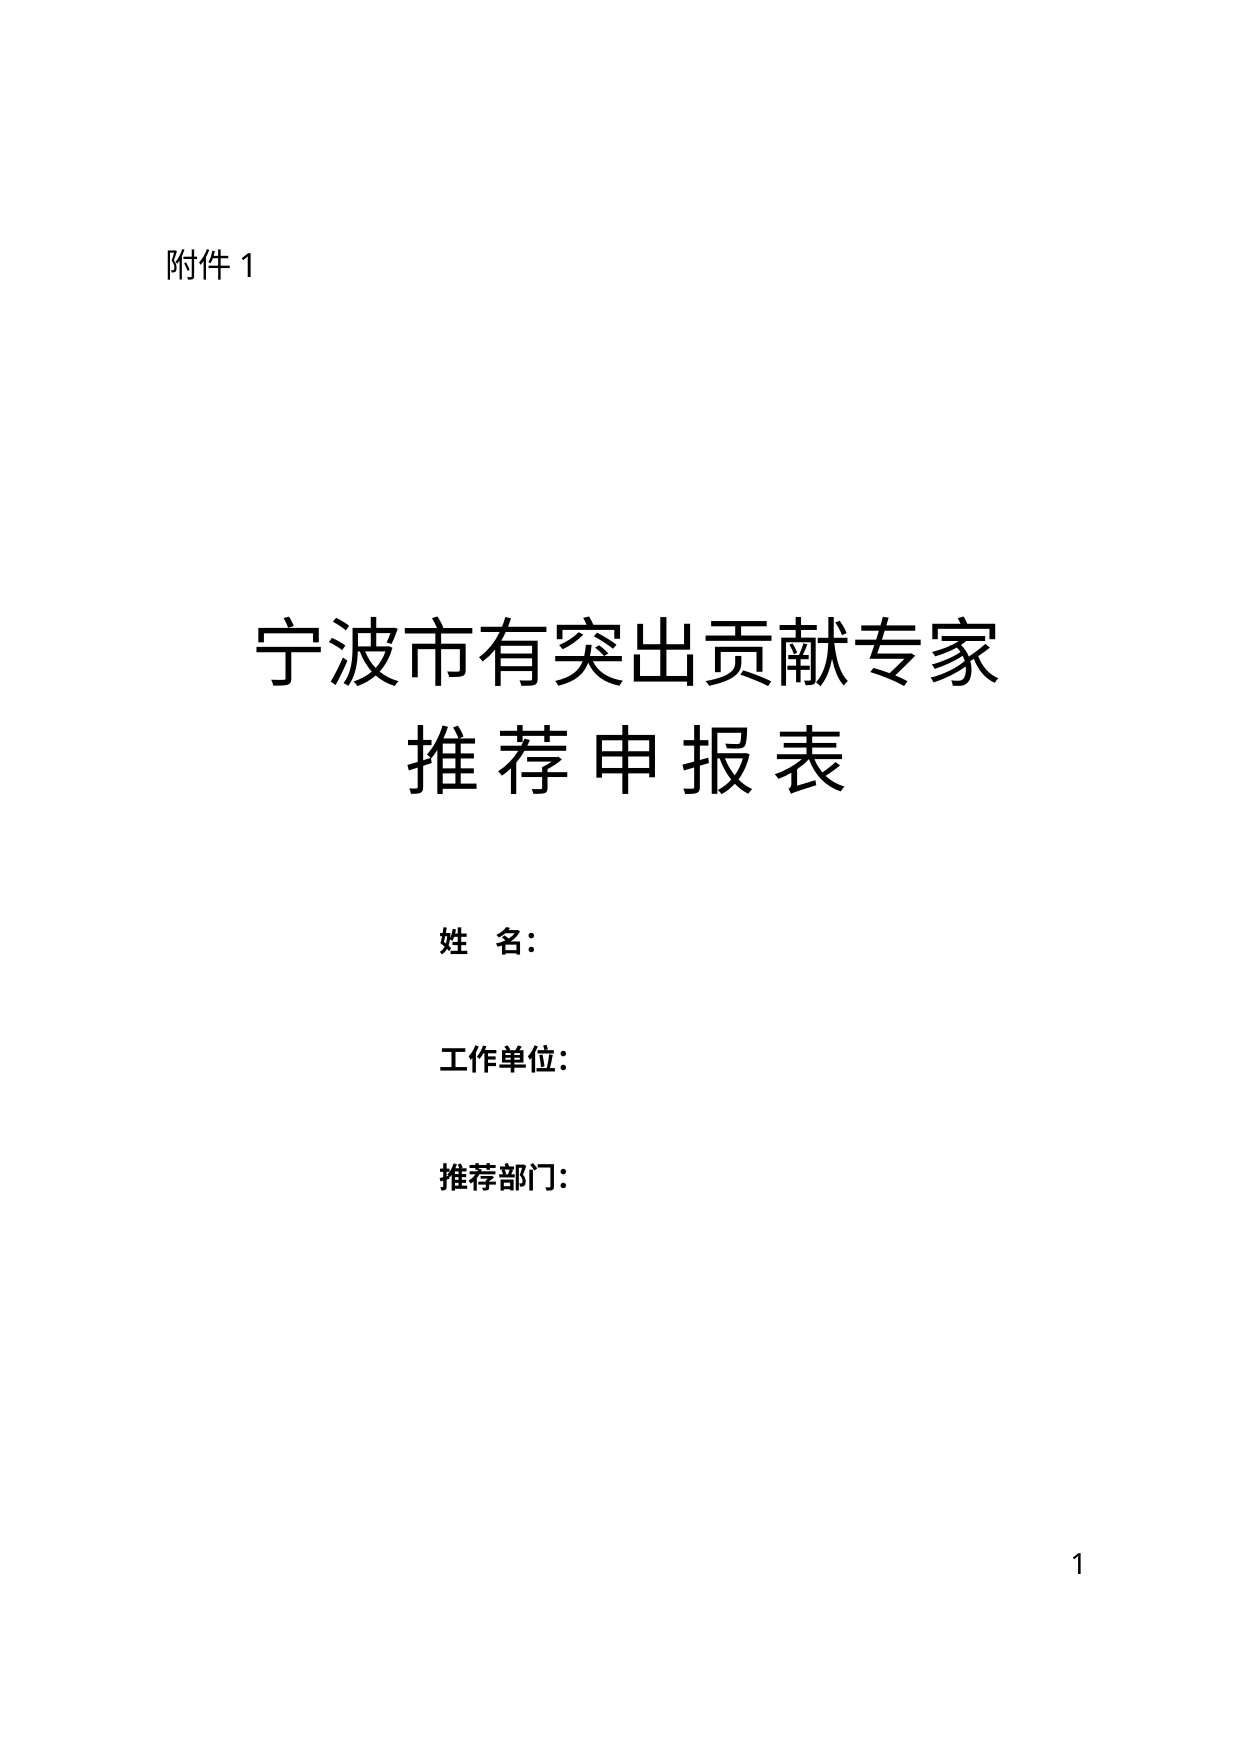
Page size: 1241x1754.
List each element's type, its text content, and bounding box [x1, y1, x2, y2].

text 姓 名： [165, 908, 1087, 973]
text 宁波市有突出贡献专家 [165, 593, 1087, 702]
text 工作单位： [165, 1026, 1087, 1091]
text 推荐部门： [165, 1143, 1087, 1208]
text 附件1 [165, 231, 1087, 296]
text 推 荐 申 报 表 [165, 702, 1087, 810]
